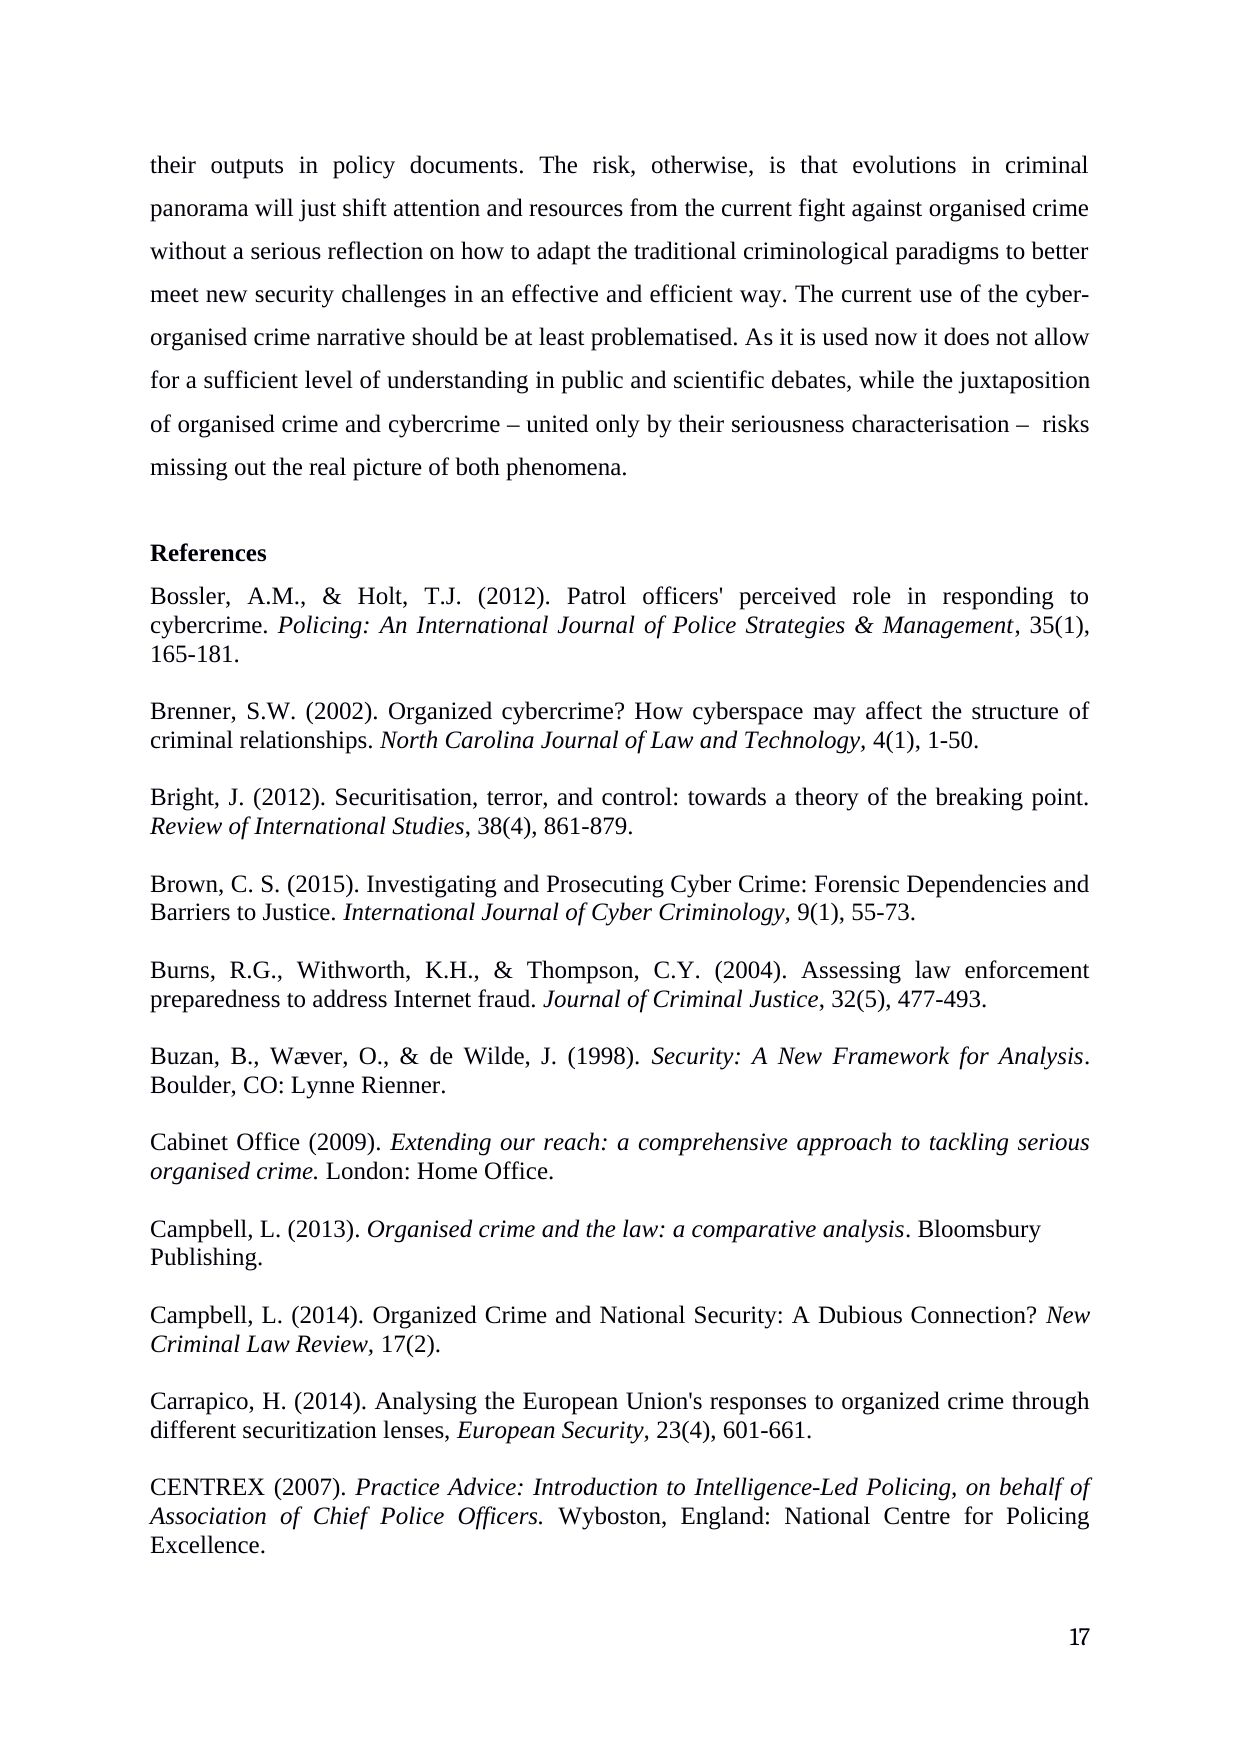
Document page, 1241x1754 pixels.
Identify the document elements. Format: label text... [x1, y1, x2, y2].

text Carrapico, H. (2014). Analysing the European Union's responses to organized crime through different securitization lenses, European Security, 23(4), 601-661. [150, 1386, 1090, 1444]
text Bright, J. (2012). Securitisation, terror, and control: towards a theory of the breaking point. Review of International Studies, 38(4), 861-879. [150, 782, 1090, 840]
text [150, 150, 1090, 481]
text Campbell, L. (2013). Organised crime and the law: a comparative analysis. Bloomsbury Publishing. [150, 1214, 1090, 1271]
text Brown, C. S. (2015). Investigating and Prosecuting Cyber Crime: Forensic Dependencies and Barriers to Justice. International Journal of Cyber Criminology, 9(1), 55-73. [150, 869, 1090, 926]
text Cabinet Office (2009). Extending our reach: a comprehensive approach to tackling serious organised crime. London: Home Office. [150, 1127, 1090, 1185]
text CENTREX (2007). Practice Advice: Introduction to Intelligence-Led Policing, on behalf of Association of Chief Police Officers. Wyboston, England: National Centre for Policing Excellence. [150, 1472, 1090, 1559]
text References [150, 538, 1090, 567]
text Bossler, A.M., & Holt, T.J. (2012). Patrol officers' perceived role in responding to cybercrime. Policing: An International Journal of Police Strategies & Management, 35(1), 165-181. [150, 581, 1090, 667]
text Campbell, L. (2014). Organized Crime and National Security: A Dubious Connection? New Criminal Law Review, 17(2). [150, 1300, 1090, 1357]
text Buzan, B., Wæver, O., & de Wilde, J. (1998). Security: A New Framework for Analysis. Boulder, CO: Lynne Rienner. [150, 1041, 1090, 1099]
text Brenner, S.W. (2002). Organized cybercrime? How cyberspace may affect the structure of criminal relationships. North Carolina Journal of Law and Technology, 4(1), 1-50. [150, 696, 1090, 754]
text Burns, R.G., Withworth, K.H., & Thompson, C.Y. (2004). Assessing law enforcement preparedness to address Internet fraud. Journal of Criminal Justice, 32(5), 477-493. [150, 955, 1090, 1012]
